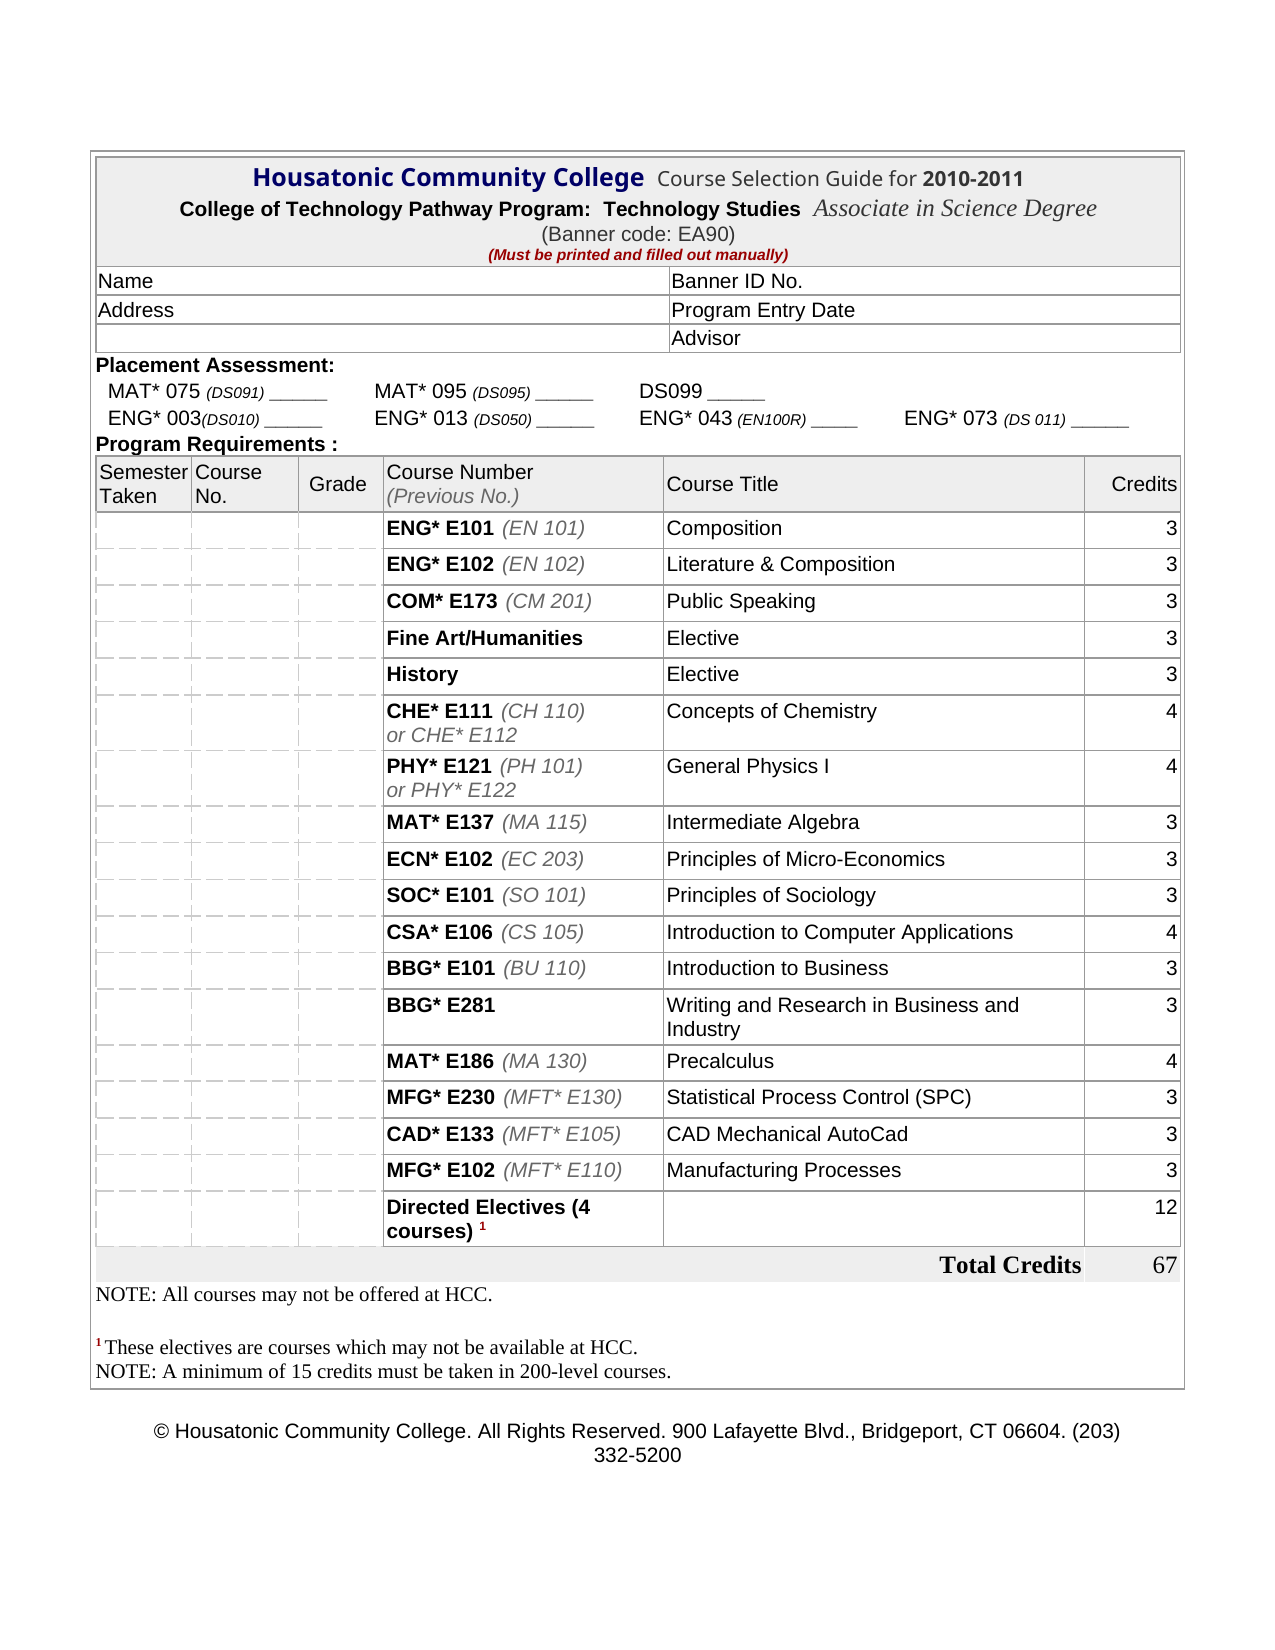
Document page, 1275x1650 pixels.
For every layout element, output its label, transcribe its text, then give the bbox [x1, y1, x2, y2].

text © Housatonic Community College. All Rights Reserved. 900 Lafayette Blvd., Bridgeport, CT 06604. (203) 332-5200 [150, 1419, 1125, 1467]
table_header Placement Assessment: Program Requirements : NOTE: All courses may not be offered at HCC. 1 These electives are courses which may not be available at HCC. NOTE: A minimum of 15 credits must be taken in 200-level courses. [91, 152, 1184, 1388]
